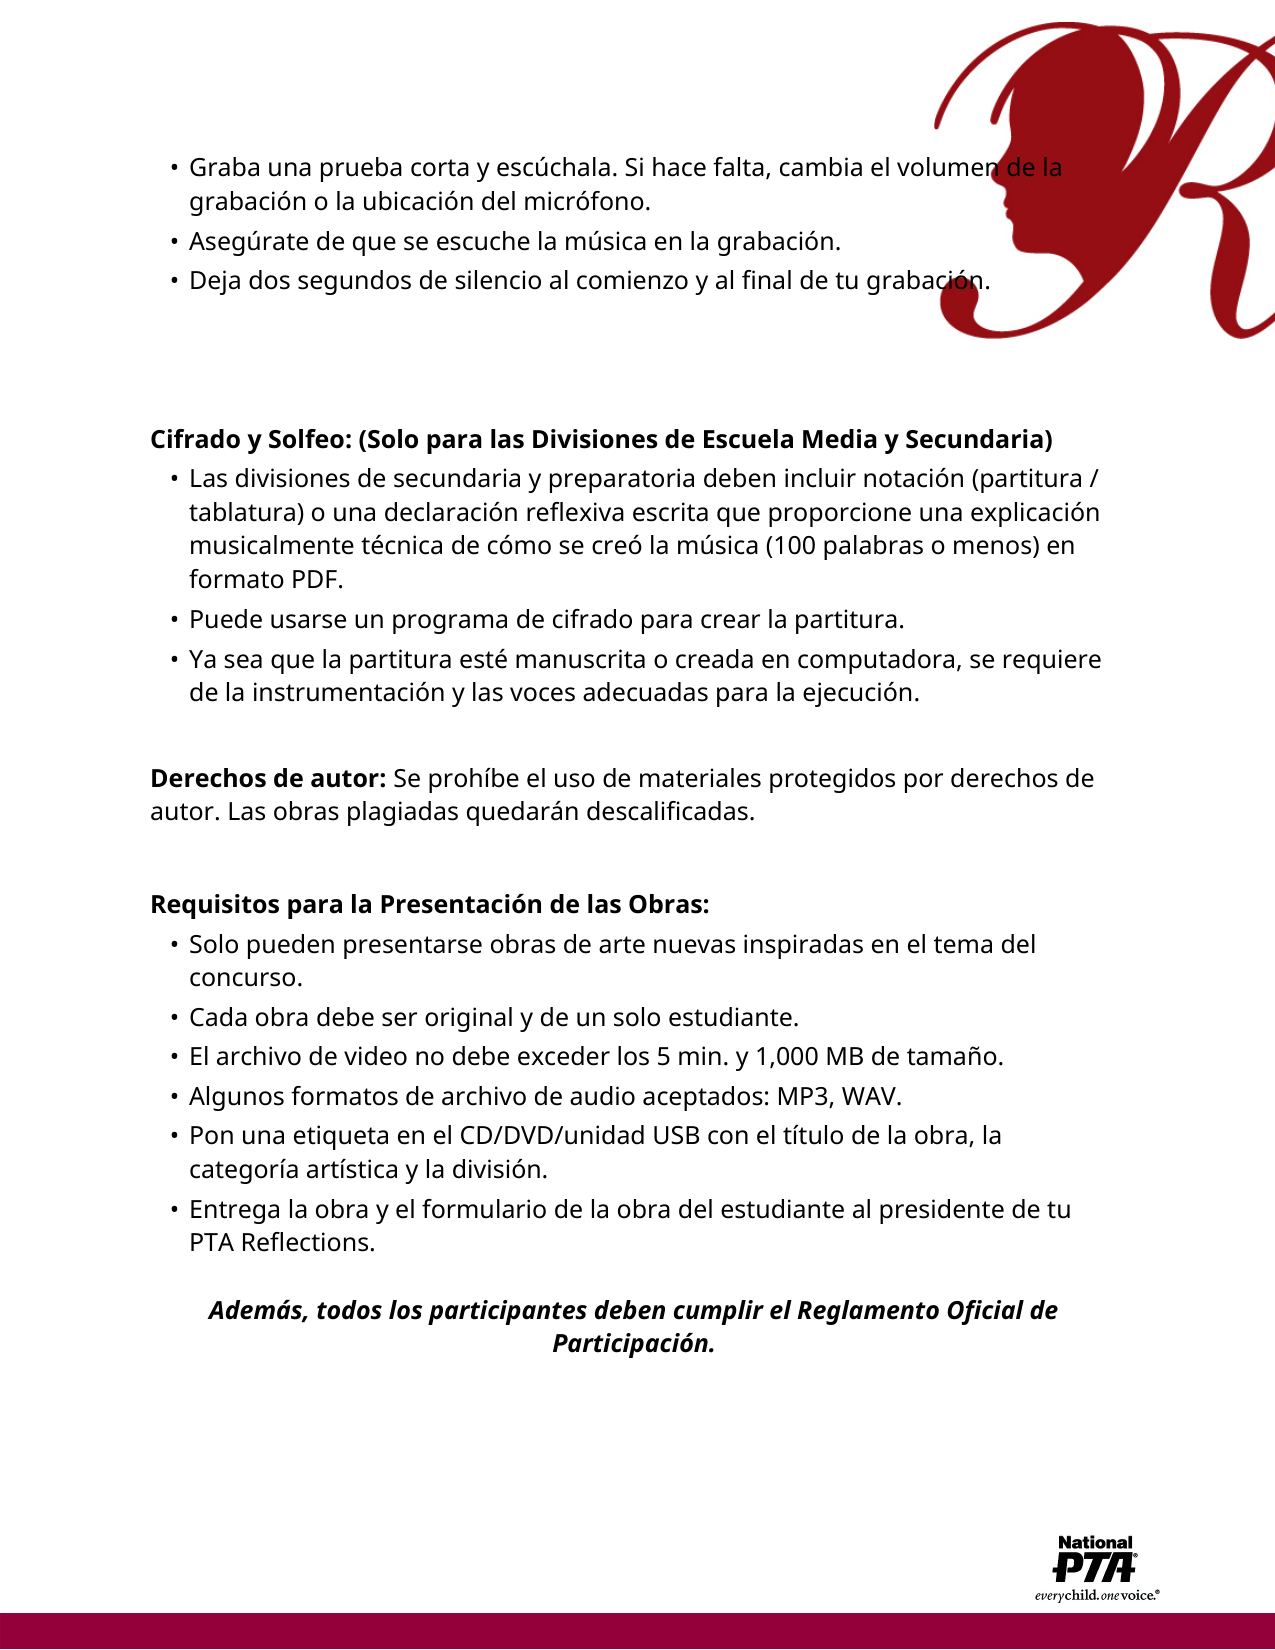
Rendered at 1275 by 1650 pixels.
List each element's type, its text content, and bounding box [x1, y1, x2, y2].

list Ya sea que la partitura esté manuscrita o creada en computadora, se requiere de la instrumentación y las voces adecuadas para la ejecución. [169, 641, 1108, 708]
list Asegúrate de que se escuche la música en la grabación. [169, 223, 1108, 257]
list El archivo de video no debe exceder los 5 min. y 1,000 MB de tamaño. [169, 1039, 1108, 1073]
list Graba una prueba corta y escúchala. Si hace falta, cambia el volumen de la grabación o la ubicación del micrófono. [169, 150, 1108, 217]
list Pon una etiqueta en el CD/DVD/unidad USB con el título de la obra, la categoría artística y la división. [169, 1118, 1108, 1185]
list Las divisiones de secundaria y preparatoria deben incluir notación (partitura / tablatura) o una declaración reflexiva escrita que proporcione una explicación musicalmente técnica de cómo se creó la música (100 palabras o menos) en formato PDF. [169, 461, 1108, 596]
list Entrega la obra y el formulario de la obra del estudiante al presidente de tu PTA Reflections. [169, 1191, 1108, 1287]
list Deja dos segundos de silencio al comienzo y al final de tu grabación. [169, 263, 1108, 296]
list Puede usarse un programa de cifrado para crear la partitura. [169, 602, 1108, 635]
text Derechos de autor: Se prohíbe el uso de materiales protegidos por derechos de autor. Las obras plagiadas quedarán descalificadas. [150, 761, 1108, 828]
text Además, todos los participantes deben cumplir el Reglamento Oficial de Participación. [162, 1293, 1108, 1360]
list Solo pueden presentarse obras de arte nuevas inspiradas en el tema del concurso. [169, 926, 1108, 994]
list Cada obra debe ser original y de un solo estudiante. [169, 999, 1108, 1033]
picture [0, 1449, 1275, 1649]
list Algunos formatos de archivo de audio aceptados: MP3, WAV. [169, 1078, 1108, 1112]
text Cifrado y Solfeo: (Solo para las Divisiones de Escuela Media y Secundaria) [150, 421, 1108, 455]
picture [934, 22, 1275, 339]
text Requisitos para la Presentación de las Obras: [150, 887, 1108, 920]
